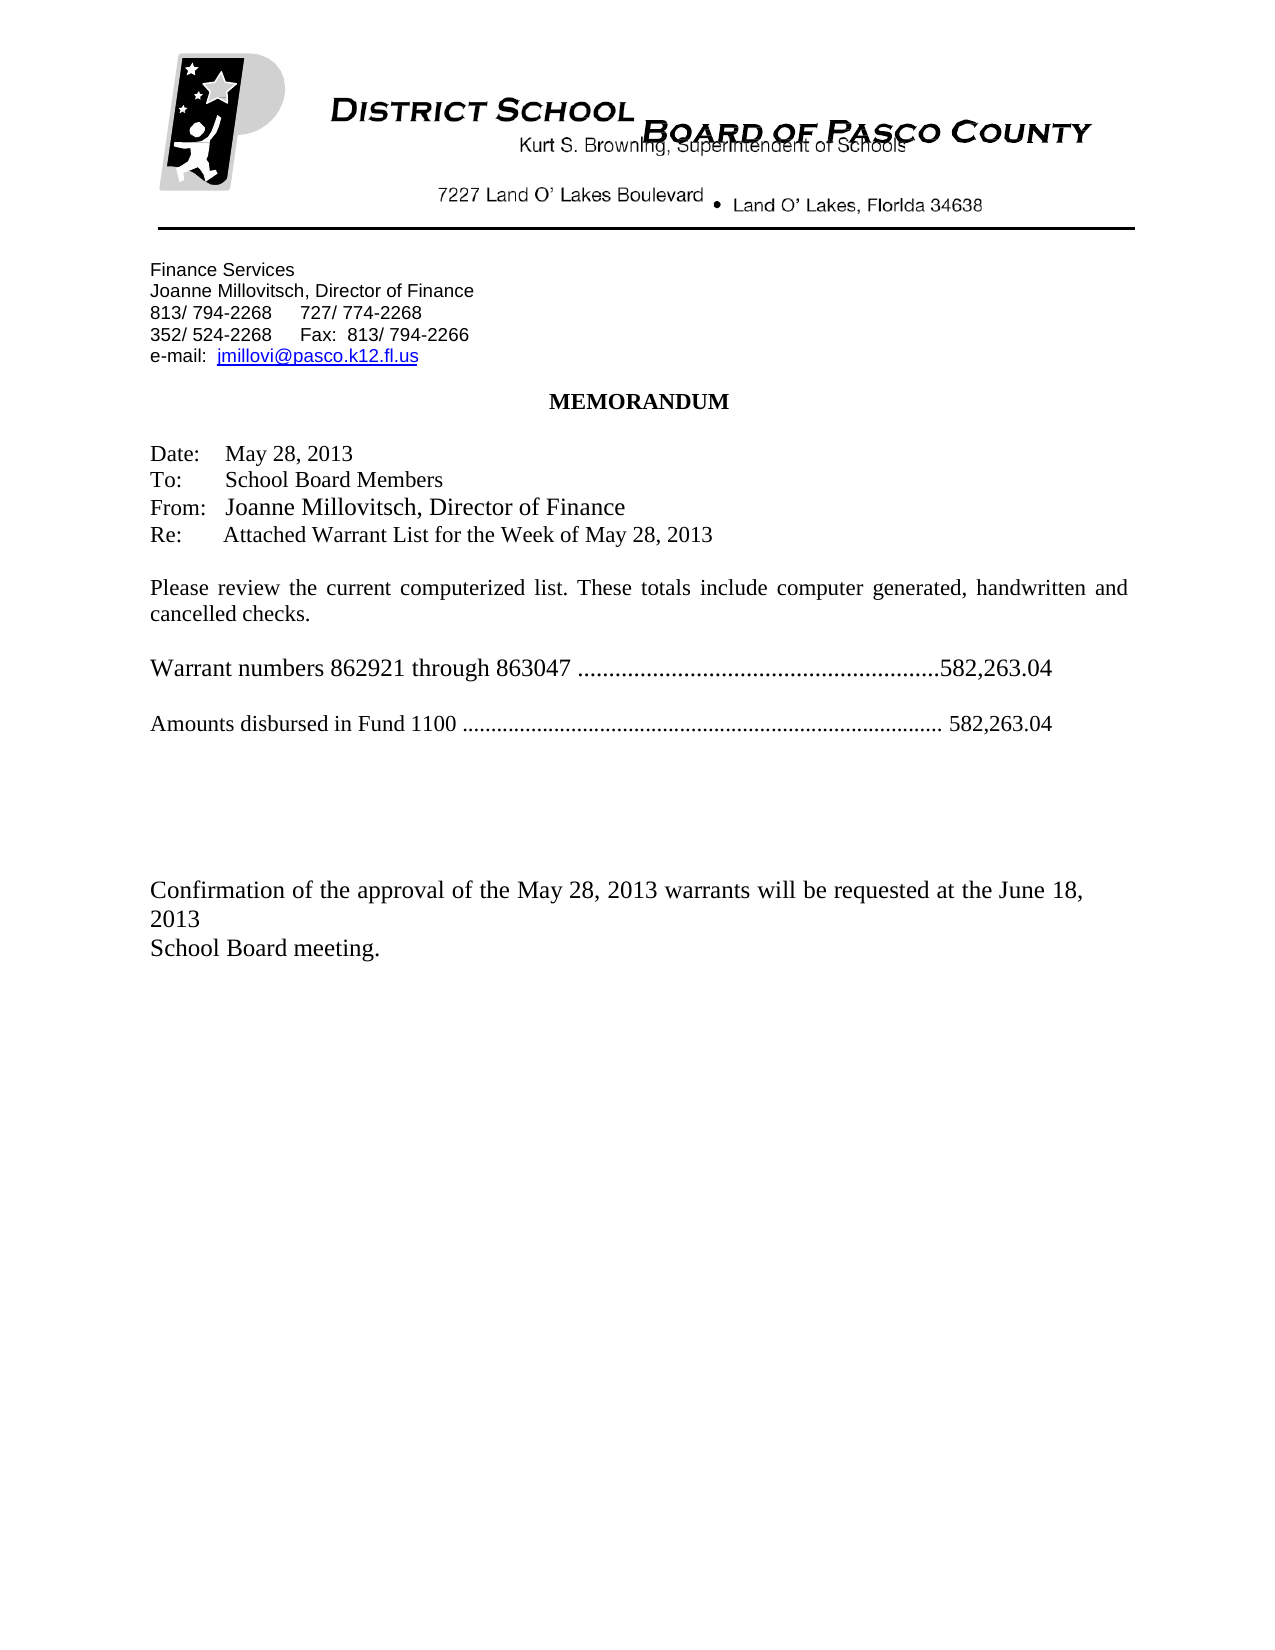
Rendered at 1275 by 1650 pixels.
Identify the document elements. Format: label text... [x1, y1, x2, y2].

picture [520, 134, 906, 156]
text Finance Services [150, 259, 1139, 280]
text School Board meeting. [150, 933, 1139, 961]
text Please review the current computerized list. These totals include computer generated, handwritten and cancelled checks. [150, 574, 1133, 627]
picture [330, 97, 635, 122]
text Date: May 28, 2013 [150, 440, 1139, 467]
picture [734, 195, 982, 214]
text 352/ 524-2268 Fax: 813/ 794-2266 e-mail: jmillovi@pasco.k12.fl.us [150, 324, 473, 367]
text From: Joanne Millovitsch, Director of Finance [150, 493, 1139, 521]
text Warrant numbers 862921 through 863047 ..........................................................582,263.04 [150, 653, 1139, 681]
text Joanne Millovitsch, Director of Finance [150, 280, 1139, 302]
text Confirmation of the approval of the May 28, 2013 warrants will be requested at the June 18, 2013 [150, 876, 1139, 933]
text Amounts disbursed in Fund 1100 .................................................................................... 582,263.04 [150, 710, 1139, 737]
text MEMORANDUM [544, 388, 734, 414]
text To: School Board Members [150, 467, 1139, 493]
text 813/ 794-2268 727/ 774-2268 [150, 302, 1139, 323]
text Re: Attached Warrant List for the Week of May 28, 2013 [150, 521, 1139, 548]
picture [438, 184, 705, 202]
